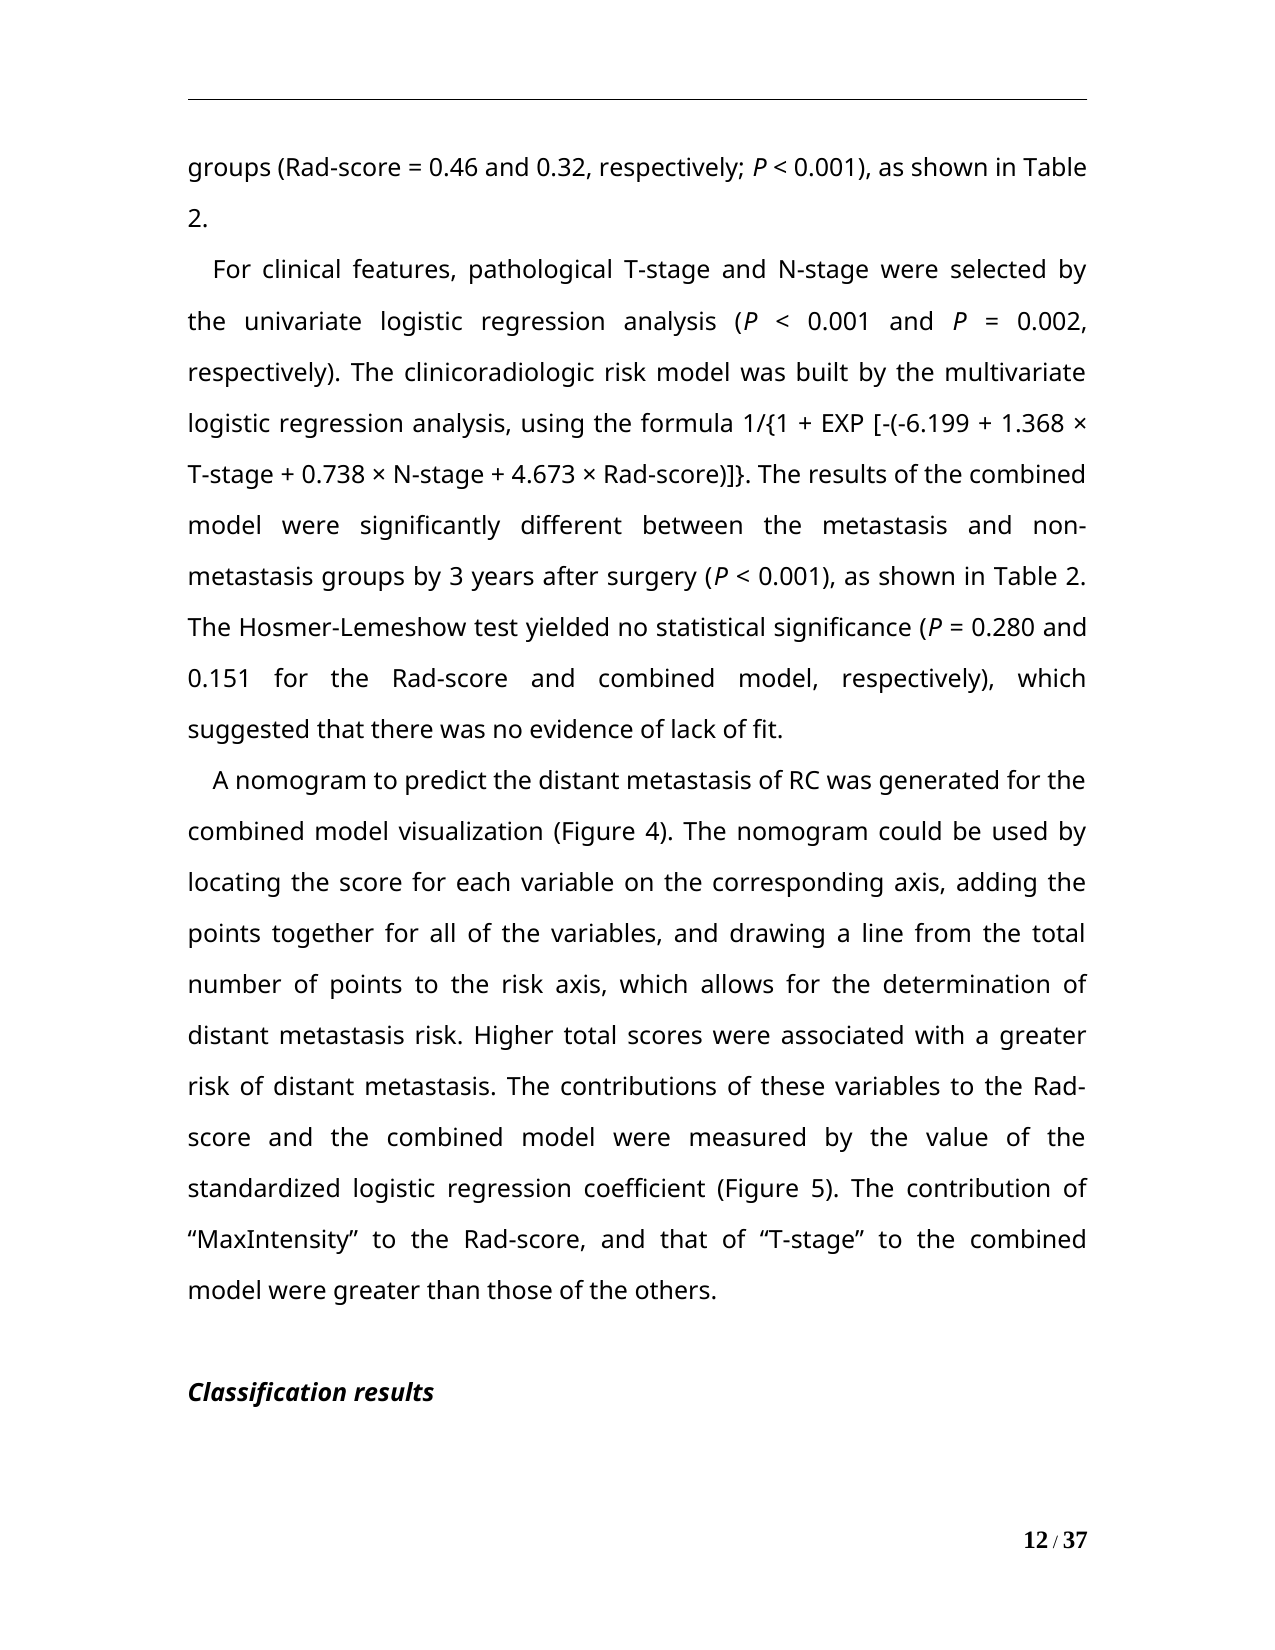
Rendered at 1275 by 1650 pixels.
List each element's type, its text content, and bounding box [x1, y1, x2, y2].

text For clinical features, pathological T-stage and N-stage were selected by the univariate logistic regression analysis (P < 0.001 and P = 0.002, respectively). The clinicoradiologic risk model was built by the multivariate logistic regression analysis, using the formula 1/{1 + EXP [-(-6.199 + 1.368 × T-stage + 0.738 × N-stage + 4.673 × Rad-score)]}. The results of the combined model were significantly different between the metastasis and non-metastasis groups by 3 years after surgery (P < 0.001), as shown in Table 2. The Hosmer-Lemeshow test yielded no statistical significance (P = 0.280 and 0.151 for the Rad-score and combined model, respectively), which suggested that there was no evidence of lack of fit. [187, 252, 1087, 746]
text A nomogram to predict the distant metastasis of RC was generated for the combined model visualization (Figure 4). The nomogram could be used by locating the score for each variable on the corresponding axis, adding the points together for all of the variables, and drawing a line from the total number of points to the risk axis, which allows for the determination of distant metastasis risk. Higher total scores were associated with a greater risk of distant metastasis. The contributions of these variables to the Rad-score and the combined model were measured by the value of the standardized logistic regression coefficient (Figure 5). The contribution of “MaxIntensity” to the Rad-score, and that of “T-stage” to the combined model were greater than those of the others. [187, 762, 1087, 1307]
text Classification results [187, 1375, 1087, 1409]
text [187, 150, 1087, 235]
